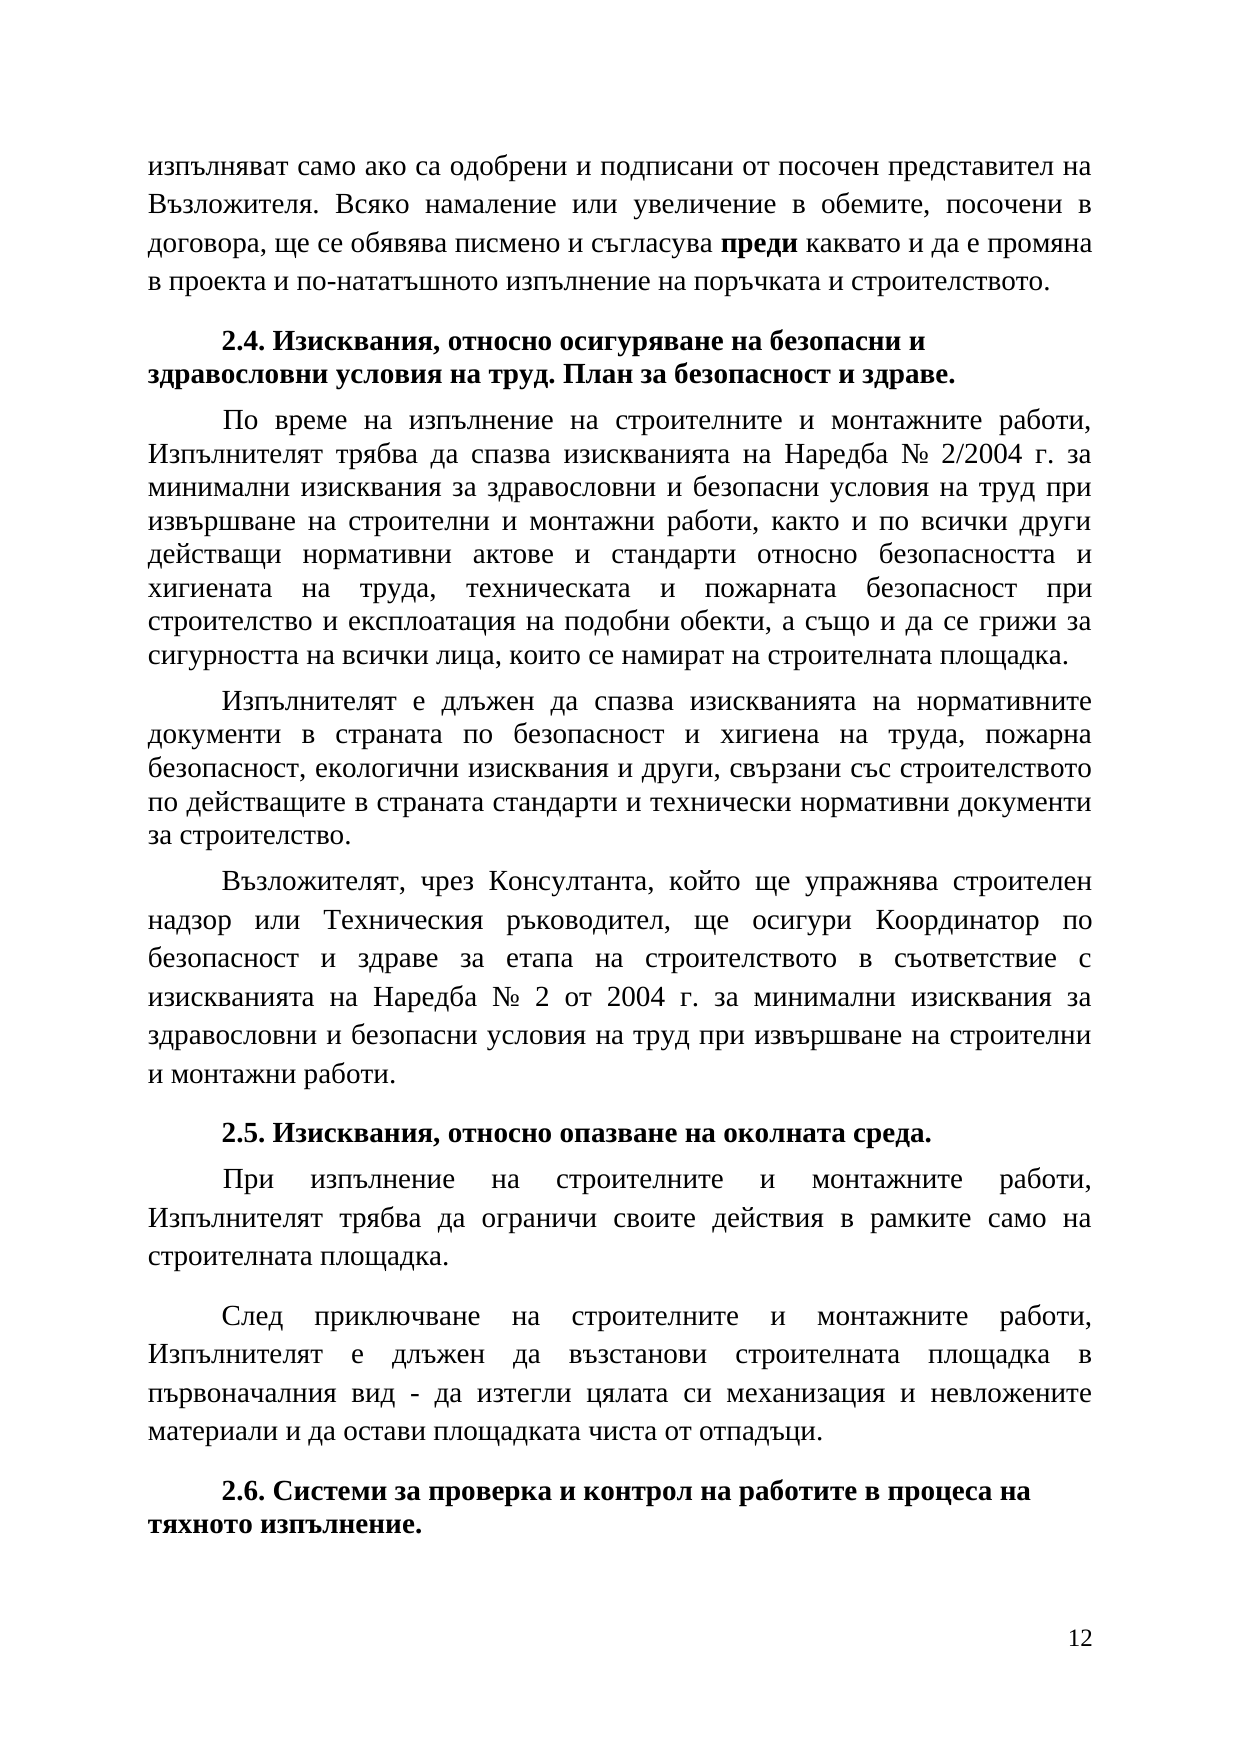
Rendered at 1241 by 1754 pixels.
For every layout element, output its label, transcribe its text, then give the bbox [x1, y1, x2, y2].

text По време на изпълнение на строителните и монтажните работи, Изпълнителят трябва да спазва изискванията на Наредба № 2/2004 г. за минимални изисквания за здравословни и безопасни условия на труд при извършване на строителни и монтажни работи, както и по всички други действащи нормативни актове и стандарти относно безопасността и хигиената на труда, техническата и пожарната безопасност при строителство и експлоатация на подобни обекти, а също и да се грижи за сигурността на всички лица, които се намират на строителната площадка. [148, 402, 1093, 671]
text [148, 148, 1093, 297]
text 2.5. Изисквания, относно опазване на околната среда. [148, 1115, 1093, 1149]
text При изпълнение на строителните и монтажните работи, Изпълнителят трябва да ограничи своите действия в рамките само на строителната площадка. [148, 1161, 1093, 1272]
text След приключване на строителните и монтажните работи, Изпълнителят е длъжен да възстанови строителната площадка в първоначалния вид - да изтегли цялата си механизация и невложените материали и да остави площадката чиста от отпадъци. [148, 1298, 1093, 1447]
text Изпълнителят е длъжен да спазва изискванията на нормативните документи в страната по безопасност и хигиена на труда, пожарна безопасност, екологични изисквания и други, свързани със строителството по действащите в страната стандарти и технически нормативни документи за строителство. [148, 683, 1093, 851]
text Възложителят, чрез Консултанта, който ще упражнява строителен надзор или Техническия ръководител, ще осигури Координатор по безопасност и здраве за етапа на строителството в съответствие с изискванията на Наредба № 2 от 2004 г. за минимални изисквания за здравословни и безопасни условия на труд при извършване на строителни и монтажни работи. [148, 863, 1093, 1089]
text 2.6. Системи за проверка и контрол на работите в процеса на тяхното изпълнение. [148, 1473, 1093, 1540]
text 2.4. Изисквания, относно осигуряване на безопасни и здравословни условия на труд. План за безопасност и здраве. [148, 323, 1093, 390]
